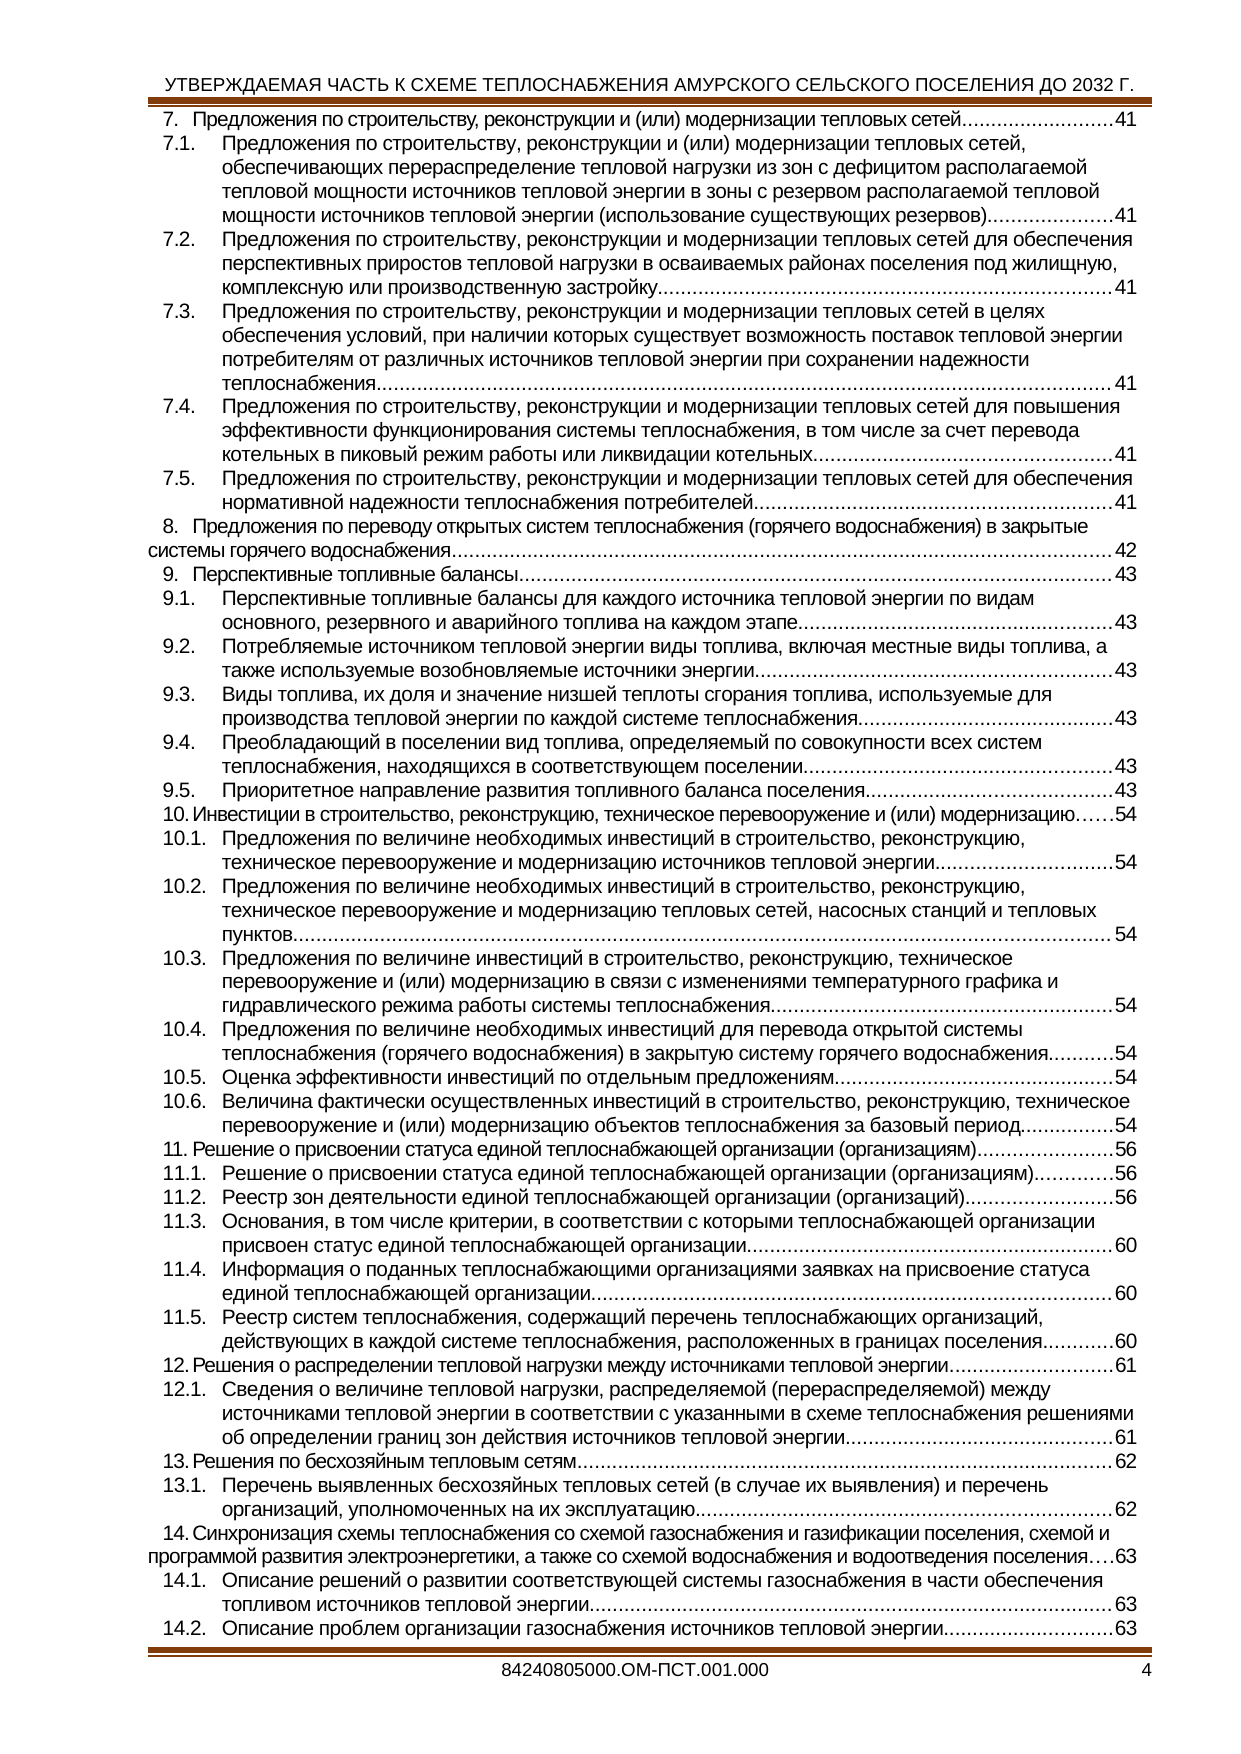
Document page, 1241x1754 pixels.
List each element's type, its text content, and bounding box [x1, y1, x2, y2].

text 9.2. Потребляемые источником тепловой энергии виды топлива, включая местные виды топлива, а также используемые возобновляемые источники энергии. 43 [162, 634, 1137, 682]
text 10.2. Предложения по величине необходимых инвестиций в строительство, реконструкцию, техническое перевооружение и модернизацию тепловых сетей, насосных станций и тепловых пунктов. 54 [162, 873, 1137, 945]
text 7.1. Предложения по строительству, реконструкции и (или) модернизации тепловых сетей, обеспечивающих перераспределение тепловой нагрузки из зон с дефицитом располагаемой тепловой мощности источников тепловой энергии в зоны с резервом располагаемой тепловой мощности источников тепловой энергии (использование существующих резервов). 41 [162, 131, 1137, 227]
text 14.1. Описание решений о развитии соответствующей системы газоснабжения в части обеспечения топливом источников тепловой энергии. 63 [162, 1568, 1137, 1616]
text 11.3. Основания, в том числе критерии, в соответствии с которыми теплоснабжающей организации присвоен статус единой теплоснабжающей организации. 60 [162, 1209, 1137, 1257]
text 9.4. Преобладающий в поселении вид топлива, определяемый по совокупности всех систем теплоснабжения, находящихся в соответствующем поселении. 43 [162, 730, 1137, 778]
text 11. Решение о присвоении статуса единой теплоснабжающей организации (организациям) 56 [148, 1137, 1137, 1161]
text 10.6. Величина фактически осуществленных инвестиций в строительство, реконструкцию, техническое перевооружение и (или) модернизацию объектов теплоснабжения за базовый период. 54 [162, 1089, 1137, 1137]
text 10. Инвестиции в строительство, реконструкцию, техническое перевооружение и (или) модернизацию 54 [148, 802, 1137, 826]
text 7. Предложения по строительству, реконструкции и (или) модернизации тепловых сетей 41 [148, 107, 1137, 131]
text 7.3. Предложения по строительству, реконструкции и модернизации тепловых сетей в целях обеспечения условий, при наличии которых существует возможность поставок тепловой энергии потребителям от различных источников тепловой энергии при сохранении надежности теплоснабжения. 41 [162, 298, 1137, 394]
text 10.4. Предложения по величине необходимых инвестиций для перевода открытой системы теплоснабжения (горячего водоснабжения) в закрытую систему горячего водоснабжения. 54 [162, 1017, 1137, 1065]
text 9. Перспективные топливные балансы 43 [148, 562, 1137, 586]
text 12.1. Сведения о величине тепловой нагрузки, распределяемой (перераспределяемой) между источниками тепловой энергии в соответствии с указанными в схеме теплоснабжения решениями об определении границ зон действия источников тепловой энергии. 61 [162, 1377, 1137, 1448]
text 9.1. Перспективные топливные балансы для каждого источника тепловой энергии по видам основного, резервного и аварийного топлива на каждом этапе. 43 [162, 586, 1137, 634]
text 13. Решения по бесхозяйным тепловым сетям 62 [148, 1448, 1137, 1472]
text 9.3. Виды топлива, их доля и значение низшей теплоты сгорания топлива, используемые для производства тепловой энергии по каждой системе теплоснабжения. 43 [162, 682, 1137, 730]
text 11.4. Информация о поданных теплоснабжающими организациями заявках на присвоение статуса единой теплоснабжающей организации. 60 [162, 1257, 1137, 1305]
text 10.5. Оценка эффективности инвестиций по отдельным предложениям. 54 [162, 1065, 1137, 1089]
text 10.1. Предложения по величине необходимых инвестиций в строительство, реконструкцию, техническое перевооружение и модернизацию источников тепловой энергии. 54 [162, 826, 1137, 873]
text 11.2. Реестр зон деятельности единой теплоснабжающей организации (организаций). 56 [162, 1185, 1137, 1209]
text 14. Синхронизация схемы теплоснабжения со схемой газоснабжения и газификации поселения, схемой и программой развития электроэнергетики, а также со схемой водоснабжения и водоотведения поселения 63 [148, 1520, 1137, 1568]
text 7.5. Предложения по строительству, реконструкции и модернизации тепловых сетей для обеспечения нормативной надежности теплоснабжения потребителей. 41 [162, 466, 1137, 514]
text 11.1. Решение о присвоении статуса единой теплоснабжающей организации (организациям). 56 [162, 1161, 1137, 1185]
text 10.3. Предложения по величине инвестиций в строительство, реконструкцию, техническое перевооружение и (или) модернизацию в связи с изменениями температурного графика и гидравлического режима работы системы теплоснабжения. 54 [162, 945, 1137, 1017]
text 8. Предложения по переводу открытых систем теплоснабжения (горячего водоснабжения) в закрытые системы горячего водоснабжения 42 [148, 514, 1137, 562]
text 14.2. Описание проблем организации газоснабжения источников тепловой энергии. 63 [162, 1616, 1137, 1640]
text 11.5. Реестр систем теплоснабжения, содержащий перечень теплоснабжающих организаций, действующих в каждой системе теплоснабжения, расположенных в границах поселения. 60 [162, 1305, 1137, 1353]
text 13.1. Перечень выявленных бесхозяйных тепловых сетей (в случае их выявления) и перечень организаций, уполномоченных на их эксплуатацию. 62 [162, 1472, 1137, 1520]
text 7.2. Предложения по строительству, реконструкции и модернизации тепловых сетей для обеспечения перспективных приростов тепловой нагрузки в осваиваемых районах поселения под жилищную, комплексную или производственную застройку. 41 [162, 227, 1137, 298]
text 9.5. Приоритетное направление развития топливного баланса поселения. 43 [162, 778, 1137, 802]
text 7.4. Предложения по строительству, реконструкции и модернизации тепловых сетей для повышения эффективности функционирования системы теплоснабжения, в том числе за счет перевода котельных в пиковый режим работы или ликвидации котельных. 41 [162, 394, 1137, 466]
text 12. Решения о распределении тепловой нагрузки между источниками тепловой энергии 61 [148, 1353, 1137, 1377]
